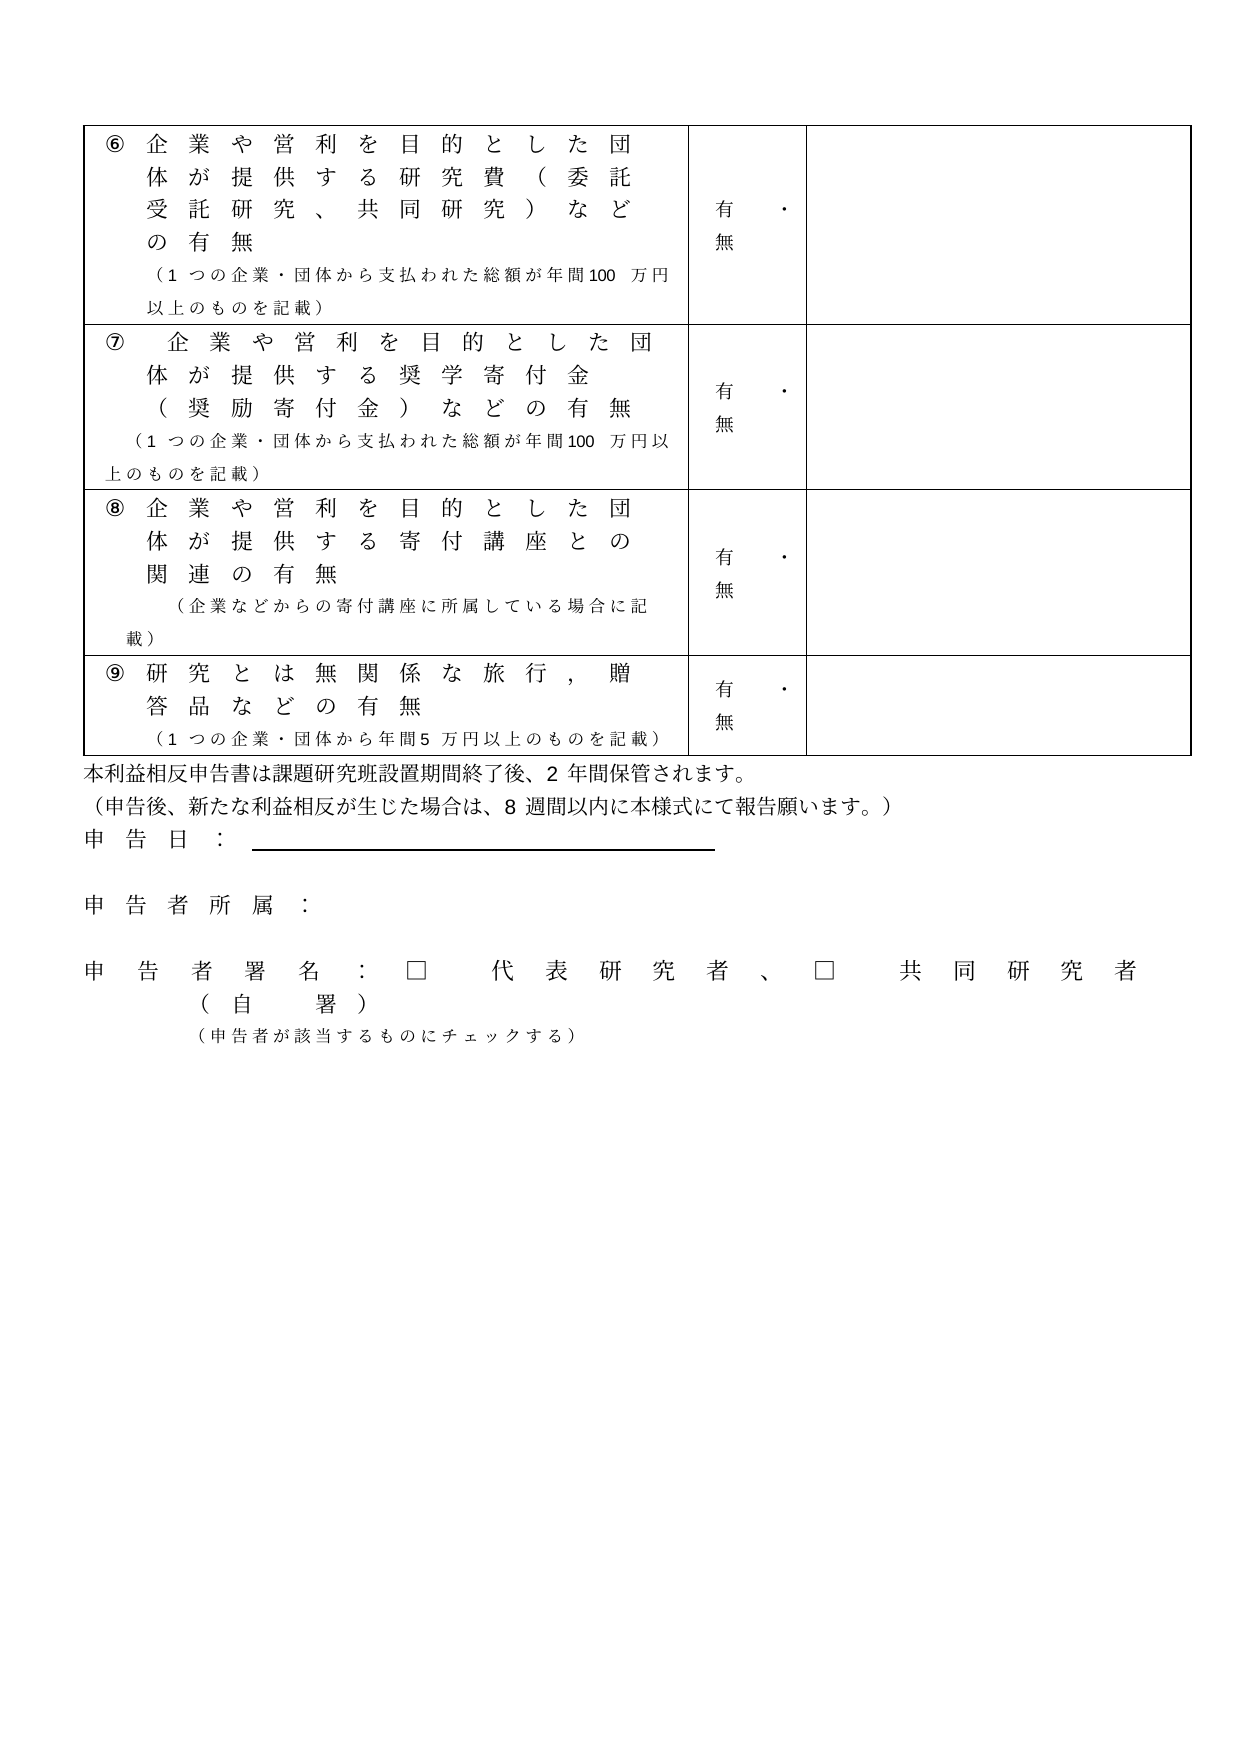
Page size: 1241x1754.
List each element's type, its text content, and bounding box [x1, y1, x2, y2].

table_cell 企業や営利を目的とした団体が提供する寄付講座との関連の有無 （企業などからの寄付講座に所属している場合に記載） [85, 490, 688, 655]
table_cell [807, 490, 1190, 655]
table_cell 有 ・ 無 [689, 490, 806, 655]
table_cell 企業や営利を目的とした団体が提供する奨学寄付金 （奨励寄付金）などの有無 （1つの企業・団体から支払われた総額が年間100万円以上のものを記載） [85, 325, 688, 489]
text （申告後、新たな利益相反が生じた場合は、8週間以内に本様式にて報告願います。） [83, 789, 1157, 822]
table_cell 有 ・ 無 [689, 325, 806, 489]
table_cell 有 ・ 無 [689, 656, 806, 755]
table_cell [807, 656, 1190, 755]
text 本利益相反申告書は課題研究班設置期間終了後、2年間保管されます。 [83, 756, 1157, 789]
text 申告者所属： [83, 887, 1157, 920]
table_cell [807, 325, 1190, 489]
table_cell 有 ・ 無 [689, 126, 806, 324]
table_cell [807, 126, 1190, 324]
table_cell 研究とは無関係な旅行，贈答品などの有無 （1つの企業・団体から年間5万円以上のものを記載） [85, 656, 688, 755]
table_cell 企業や営利を目的とした団体が提供する研究費（委託受託研究、共同研究）などの有無 （1つの企業・団体から支払われた総額が年間100万円以上のものを記載） [85, 126, 688, 324]
text 申告者署名：□ 代表研究者、□ 共同研究者 （自 署） （申告者が該当するものにチェックする） [83, 953, 1157, 1052]
text 申告日： [83, 822, 1157, 854]
